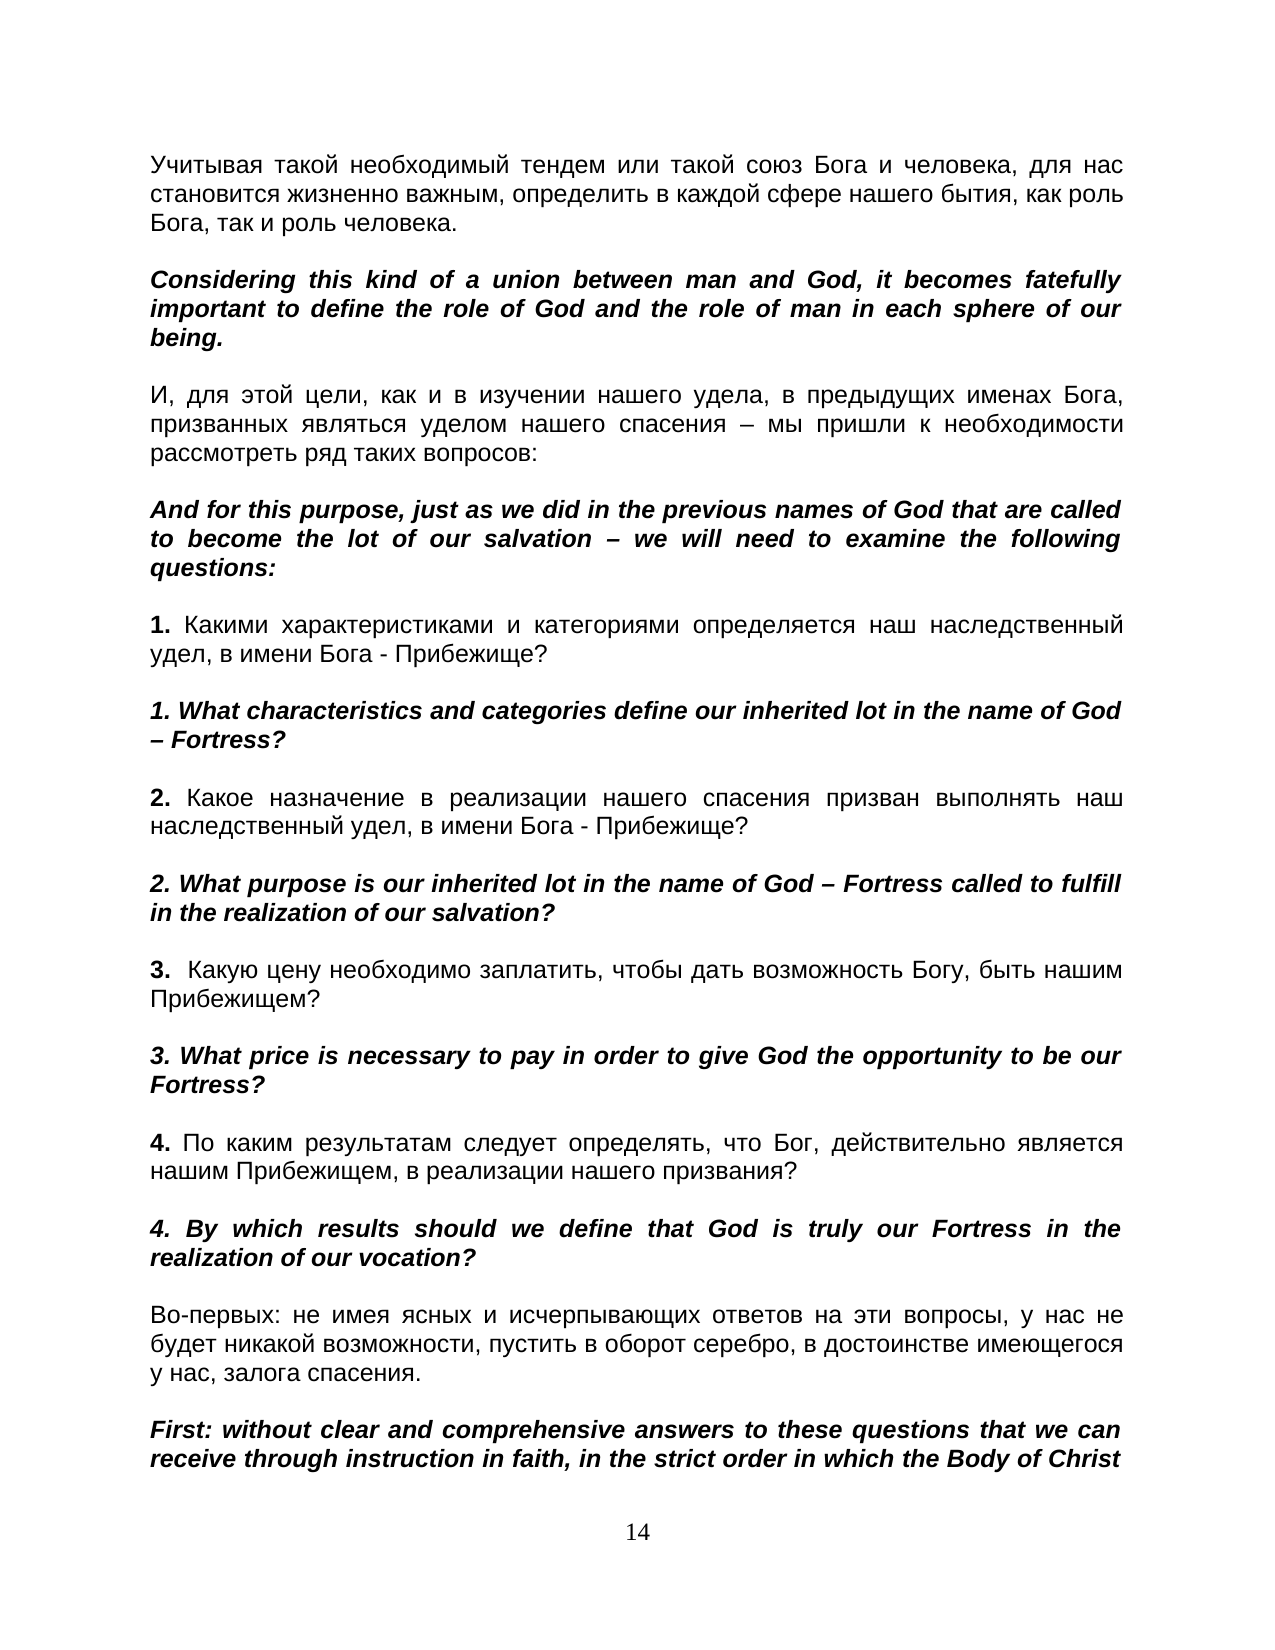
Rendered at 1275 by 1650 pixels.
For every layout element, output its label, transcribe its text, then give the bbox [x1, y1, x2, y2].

text 3. What price is necessary to pay in order to give God the opportunity to be our Fortress? [150, 1041, 1125, 1099]
text And for this purpose, just as we did in the previous names of God that are called to become the lot of our salvation – we will need to examine the following questions: [150, 495, 1125, 581]
text Учитывая такой необходимый тендем или такой союз Бога и человека, для нас становится жизненно важным, определить в каждой сфере нашего бытия, как роль Бога, так и роль человека. [150, 150, 1125, 236]
text 1. Какими характеристиками и категориями определяется наш наследственный удел, в имени Бога - Прибежище? [150, 610, 1125, 667]
text Во-первых: не имея ясных и исчерпывающих ответов на эти вопросы, у нас не будет никакой возможности, пустить в оборот серебро, в достоинстве имеющегося у нас, залога спасения. [150, 1300, 1125, 1386]
text 2. Какое назначение в реализации нашего спасения призван выполнять наш наследственный удел, в имени Бога - Прибежище? [150, 782, 1125, 840]
text 3. Какую цену необходимо заплатить, чтобы дать возможность Богу, быть нашим Прибежищем? [150, 955, 1125, 1012]
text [150, 1415, 1125, 1472]
text Considering this kind of a union between man and God, it becomes fatefully important to define the role of God and the role of man in each sphere of our being. [150, 265, 1125, 351]
text 1. What characteristics and categories define our inherited lot in the name of God – Fortress? [150, 696, 1125, 754]
text И, для этой цели, как и в изучении нашего удела, в предыдущих именах Бога, призванных являться уделом нашего спасения – мы пришли к необходимости рассмотреть ряд таких вопросов: [150, 380, 1125, 466]
text 4. By which results should we define that God is truly our Fortress in the realization of our vocation? [150, 1214, 1125, 1271]
text 2. What purpose is our inherited lot in the name of God – Fortress called to fulfill in the realization of our salvation? [150, 869, 1125, 926]
text 4. По каким результатам следует определять, что Бог, действительно является нашим Прибежищем, в реализации нашего призвания? [150, 1127, 1125, 1185]
